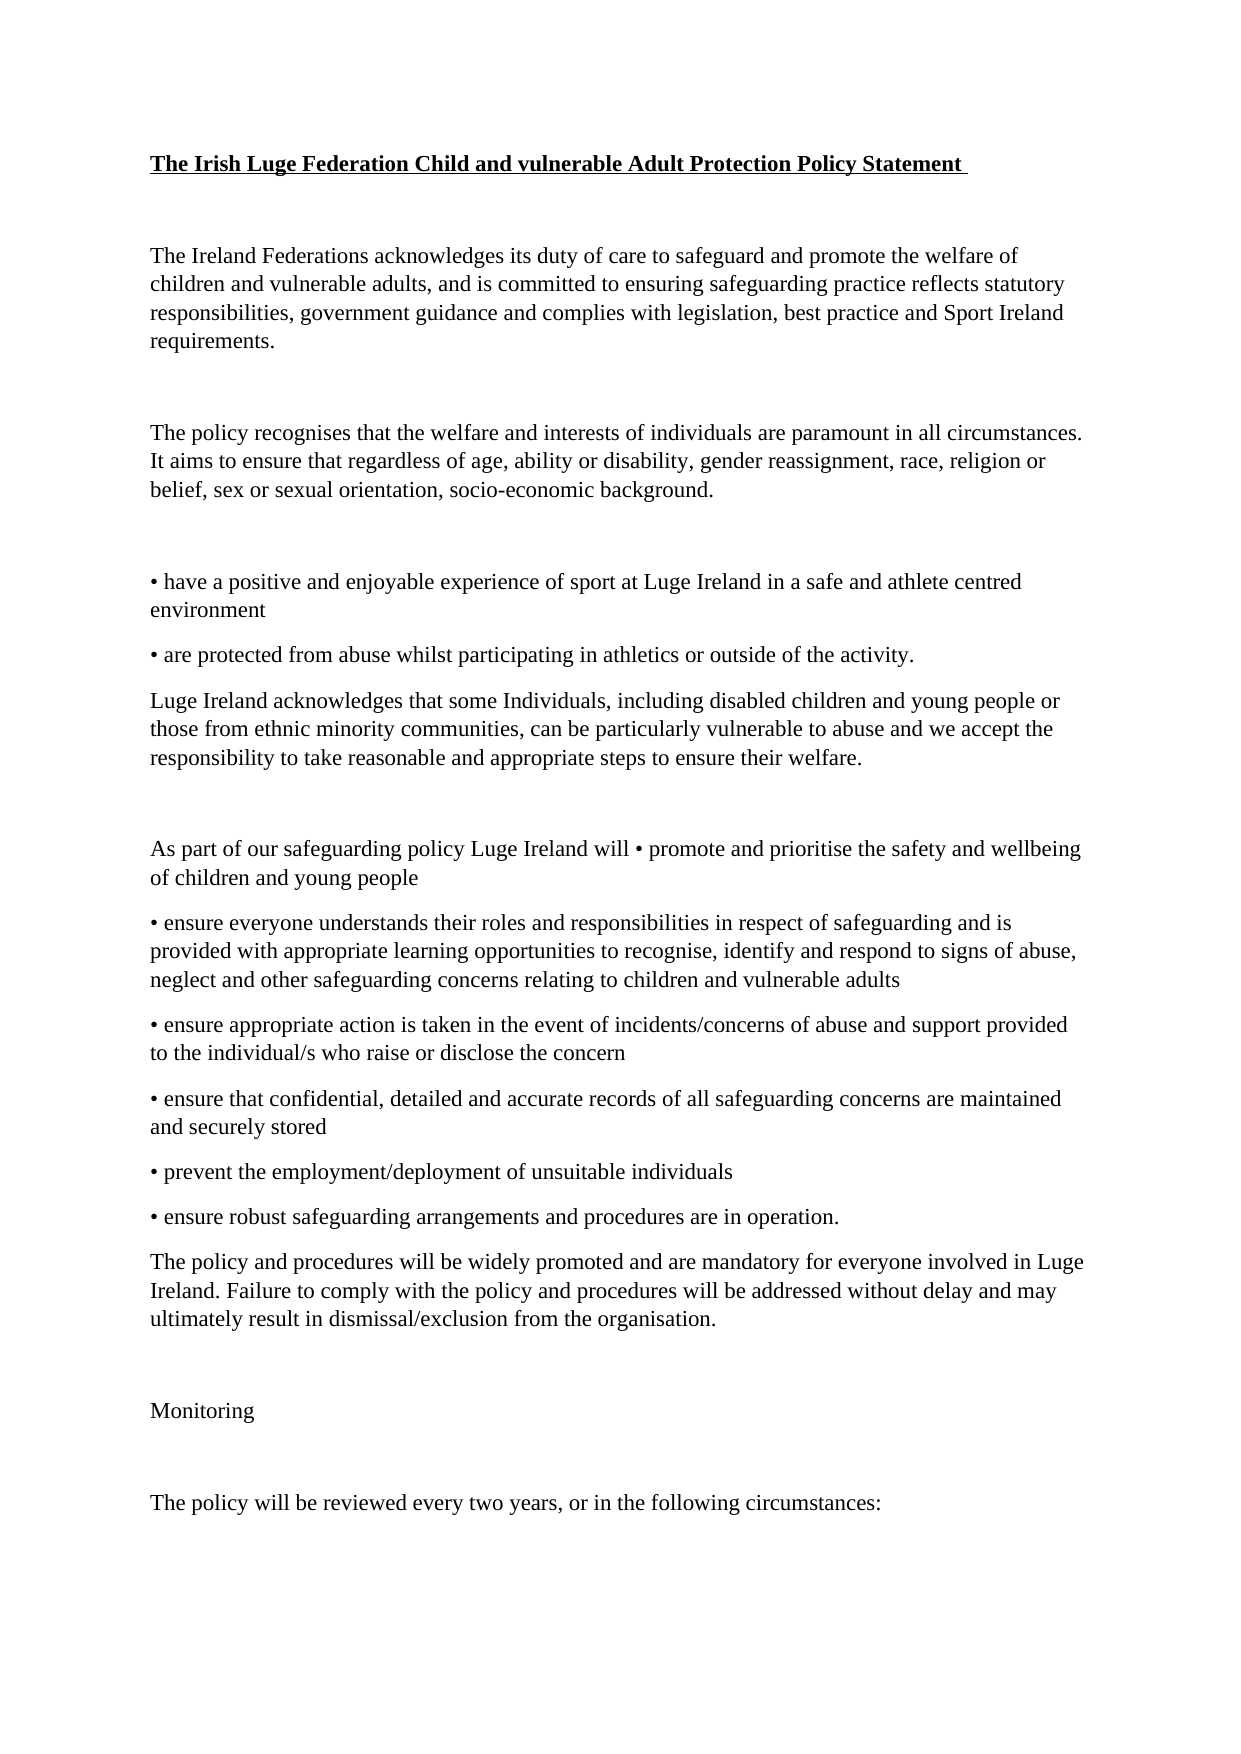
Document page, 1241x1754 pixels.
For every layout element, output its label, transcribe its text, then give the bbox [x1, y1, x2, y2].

text Luge Ireland acknowledges that some Individuals, including disabled children and young people or those from ethnic minority communities, can be particularly vulnerable to abuse and we accept the responsibility to take reasonable and appropriate steps to ensure their welfare. [150, 687, 1090, 770]
text The Irish Luge Federation Child and vulnerable Adult Protection Policy Statement [150, 150, 1090, 176]
text • ensure appropriate action is taken in the event of incidents/concerns of abuse and support provided to the individual/s who raise or disclose the concern [150, 1011, 1090, 1066]
text The policy will be reviewed every two years, or in the following circumstances: [150, 1489, 1090, 1516]
text • prevent the employment/deployment of unsuitable individuals [150, 1158, 1090, 1184]
text Monitoring [150, 1397, 1090, 1423]
text • ensure that confidential, detailed and accurate records of all safeguarding concerns are maintained and securely stored [150, 1084, 1090, 1139]
text • are protected from abuse whilst participating in athletics or outside of the activity. [150, 642, 1090, 668]
text • have a positive and enjoyable experience of sport at Luge Ireland in a safe and athlete centred environment [150, 568, 1090, 623]
text The policy and procedures will be widely promoted and are mandatory for everyone involved in Luge Ireland. Failure to comply with the policy and procedures will be addressed without delay and may ultimately result in dismissal/exclusion from the organisation. [150, 1248, 1090, 1332]
text • ensure robust safeguarding arrangements and procedures are in operation. [150, 1203, 1090, 1229]
text The Ireland Federations acknowledges its duty of care to safeguard and promote the welfare of children and vulnerable adults, and is committed to ensuring safeguarding practice reflects statutory responsibilities, government guidance and complies with legislation, best practice and Sport Ireland requirements. [150, 242, 1090, 353]
text • ensure everyone understands their roles and responsibilities in respect of safeguarding and is provided with appropriate learning opportunities to recognise, identify and respond to signs of abuse, neglect and other safeguarding concerns relating to children and vulnerable adults [150, 909, 1090, 992]
text As part of our safeguarding policy Luge Ireland will • promote and prioritise the safety and wellbeing of children and young people [150, 836, 1090, 890]
text The policy recognises that the welfare and interests of individuals are paramount in all circumstances. It aims to ensure that regardless of age, ability or disability, gender reassignment, race, religion or belief, sex or sexual orientation, socio-economic background. [150, 419, 1090, 502]
